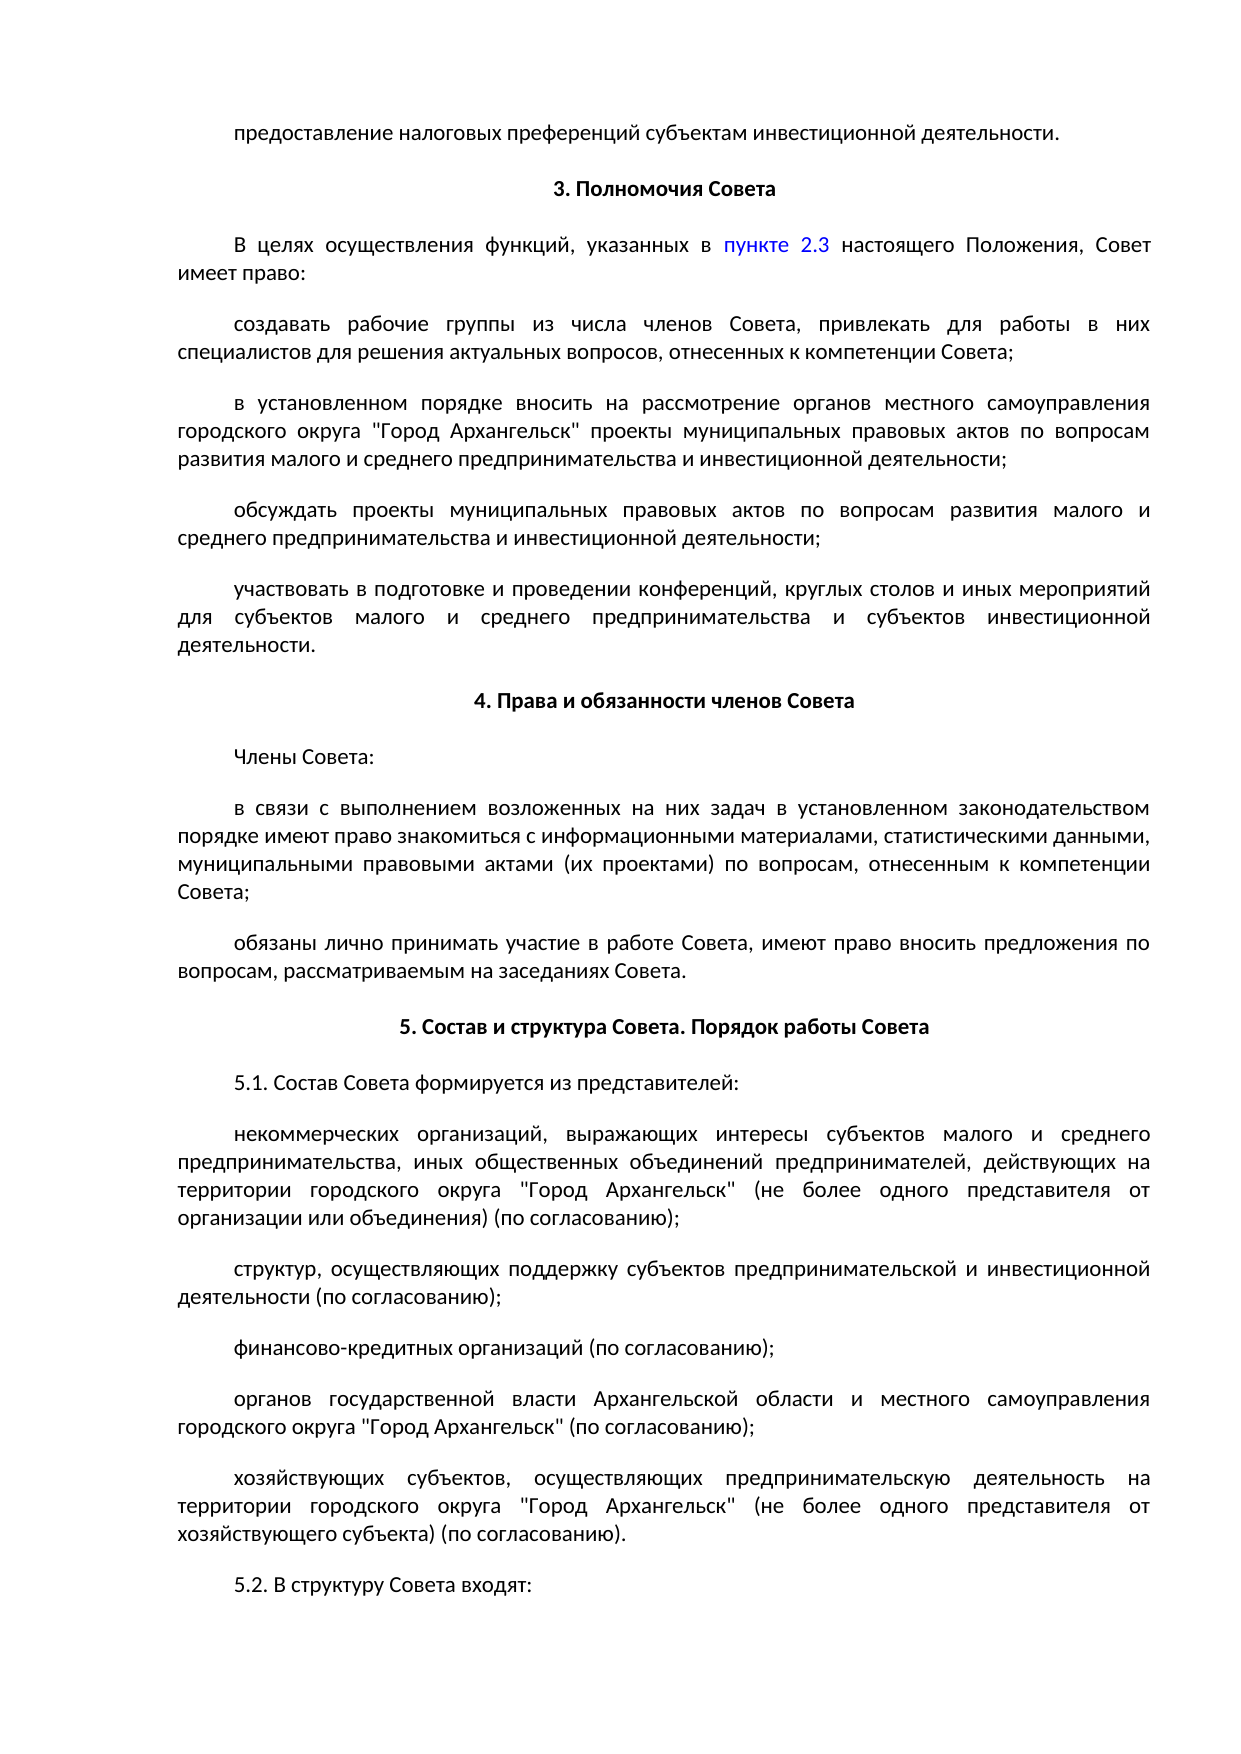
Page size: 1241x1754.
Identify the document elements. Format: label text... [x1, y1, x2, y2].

text структур, осуществляющих поддержку субъектов предпринимательской и инвестиционной деятельности (по согласованию); [177, 1254, 1152, 1310]
title 3. Полномочия Совета [177, 174, 1152, 202]
text Члены Совета: [177, 742, 1152, 770]
text создавать рабочие группы из числа членов Совета, привлекать для работы в них специалистов для решения актуальных вопросов, отнесенных к компетенции Совета; [177, 309, 1152, 365]
title 5. Состав и структура Совета. Порядок работы Совета [177, 1012, 1152, 1040]
text обязаны лично принимать участие в работе Совета, имеют право вносить предложения по вопросам, рассматриваемым на заседаниях Совета. [177, 928, 1152, 984]
text 5.1. Состав Совета формируется из представителей: [177, 1068, 1152, 1096]
text участвовать в подготовке и проведении конференций, круглых столов и иных мероприятий для субъектов малого и среднего предпринимательства и субъектов инвестиционной деятельности. [177, 574, 1152, 658]
text финансово-кредитных организаций (по согласованию); [177, 1333, 1152, 1361]
text в установленном порядке вносить на рассмотрение органов местного самоуправления городского округа "Город Архангельск" проекты муниципальных правовых актов по вопросам развития малого и среднего предпринимательства и инвестиционной деятельности; [177, 388, 1152, 472]
text органов государственной власти Архангельской области и местного самоуправления городского округа "Город Архангельск" (по согласованию); [177, 1384, 1152, 1440]
text предоставление налоговых преференций субъектам инвестиционной деятельности. [177, 118, 1152, 146]
text обсуждать проекты муниципальных правовых актов по вопросам развития малого и среднего предпринимательства и инвестиционной деятельности; [177, 495, 1152, 551]
text в связи с выполнением возложенных на них задач в установленном законодательством порядке имеют право знакомиться с информационными материалами, статистическими данными, муниципальными правовыми актами (их проектами) по вопросам, отнесенным к компетенции Совета; [177, 793, 1152, 905]
text хозяйствующих субъектов, осуществляющих предпринимательскую деятельность на территории городского округа "Город Архангельск" (не более одного представителя от хозяйствующего субъекта) (по согласованию). [177, 1463, 1152, 1547]
text 5.2. В структуру Совета входят: [177, 1570, 1152, 1598]
text В целях осуществления функций, указанных в пункте 2.3 настоящего Положения, Совет имеет право: [177, 230, 1152, 286]
text некоммерческих организаций, выражающих интересы субъектов малого и среднего предпринимательства, иных общественных объединений предпринимателей, действующих на территории городского округа "Город Архангельск" (не более одного представителя от организации или объединения) (по согласованию); [177, 1119, 1152, 1231]
title 4. Права и обязанности членов Совета [177, 686, 1152, 714]
